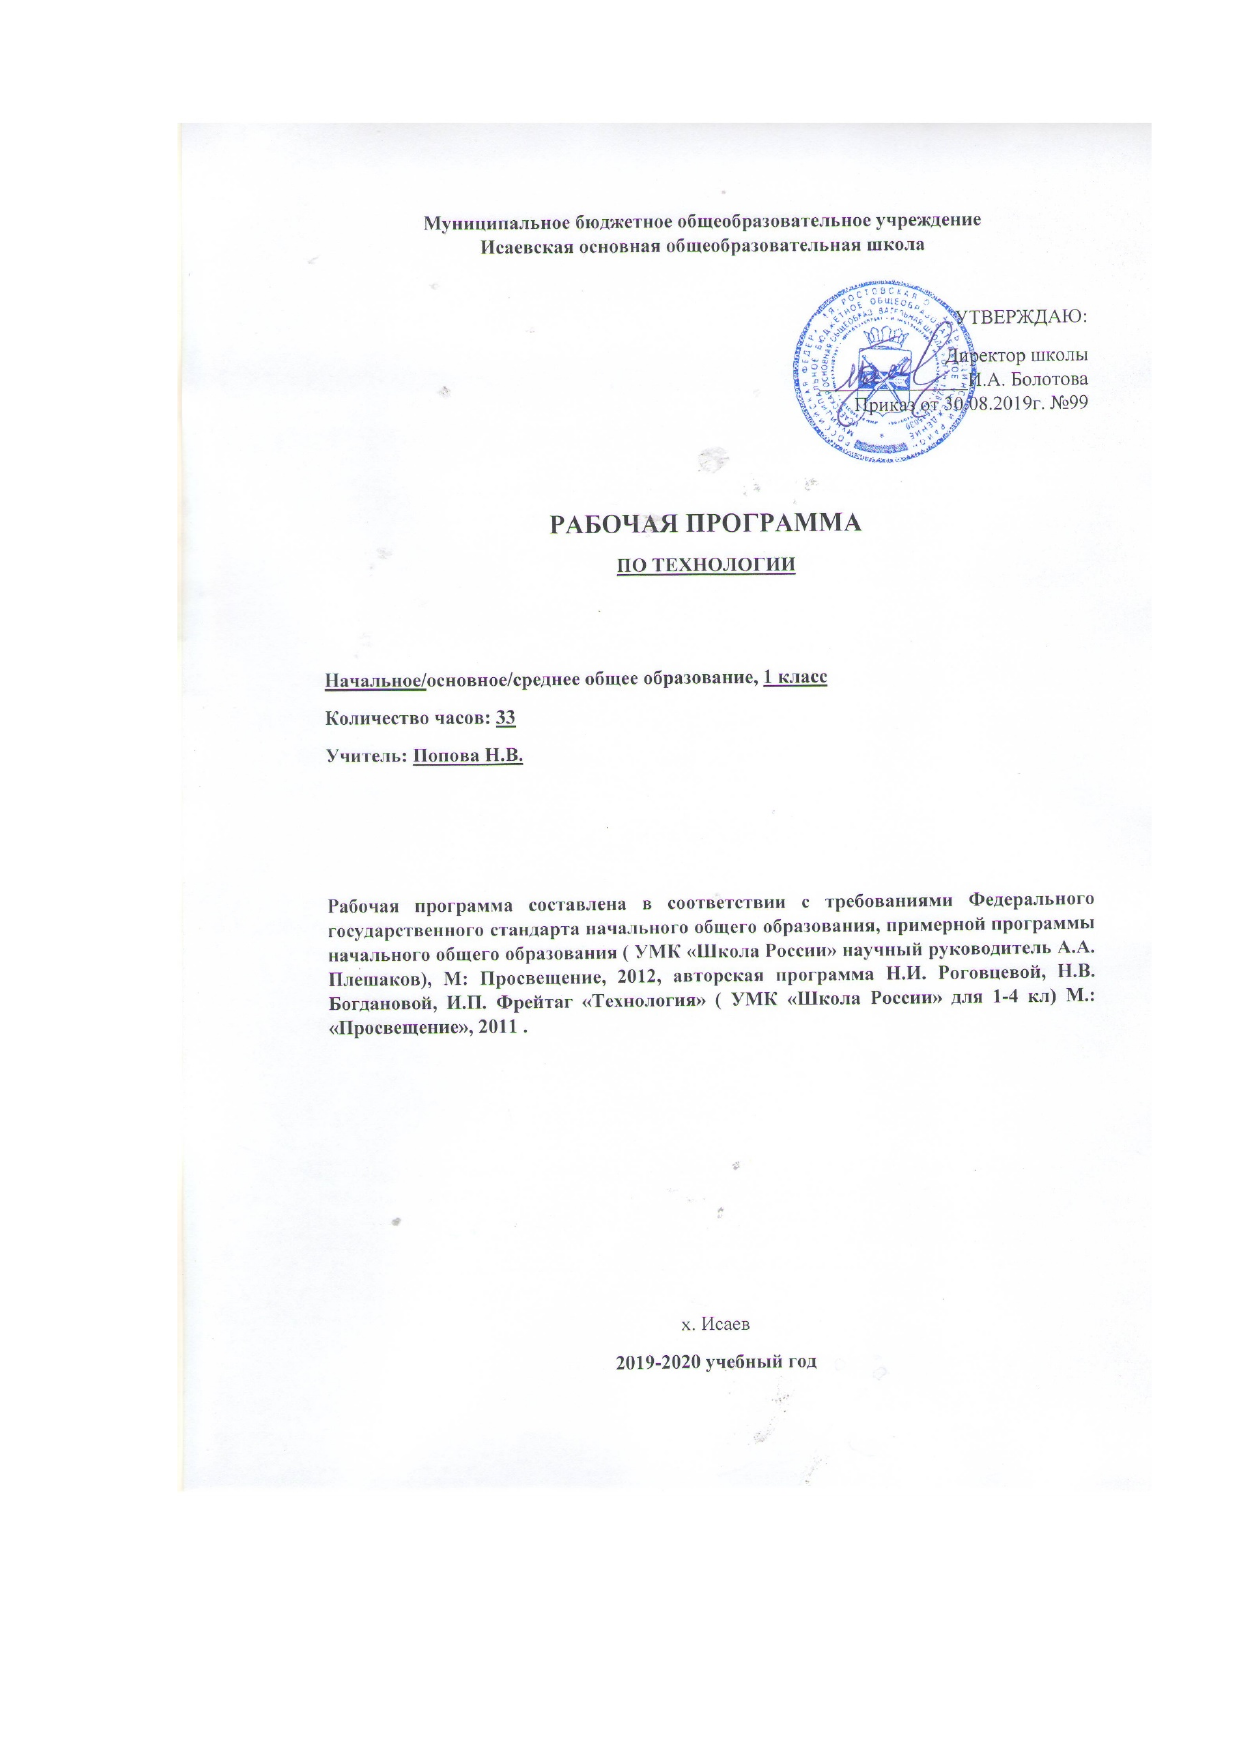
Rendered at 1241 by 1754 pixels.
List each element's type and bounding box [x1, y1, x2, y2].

picture [177, 118, 1152, 1496]
